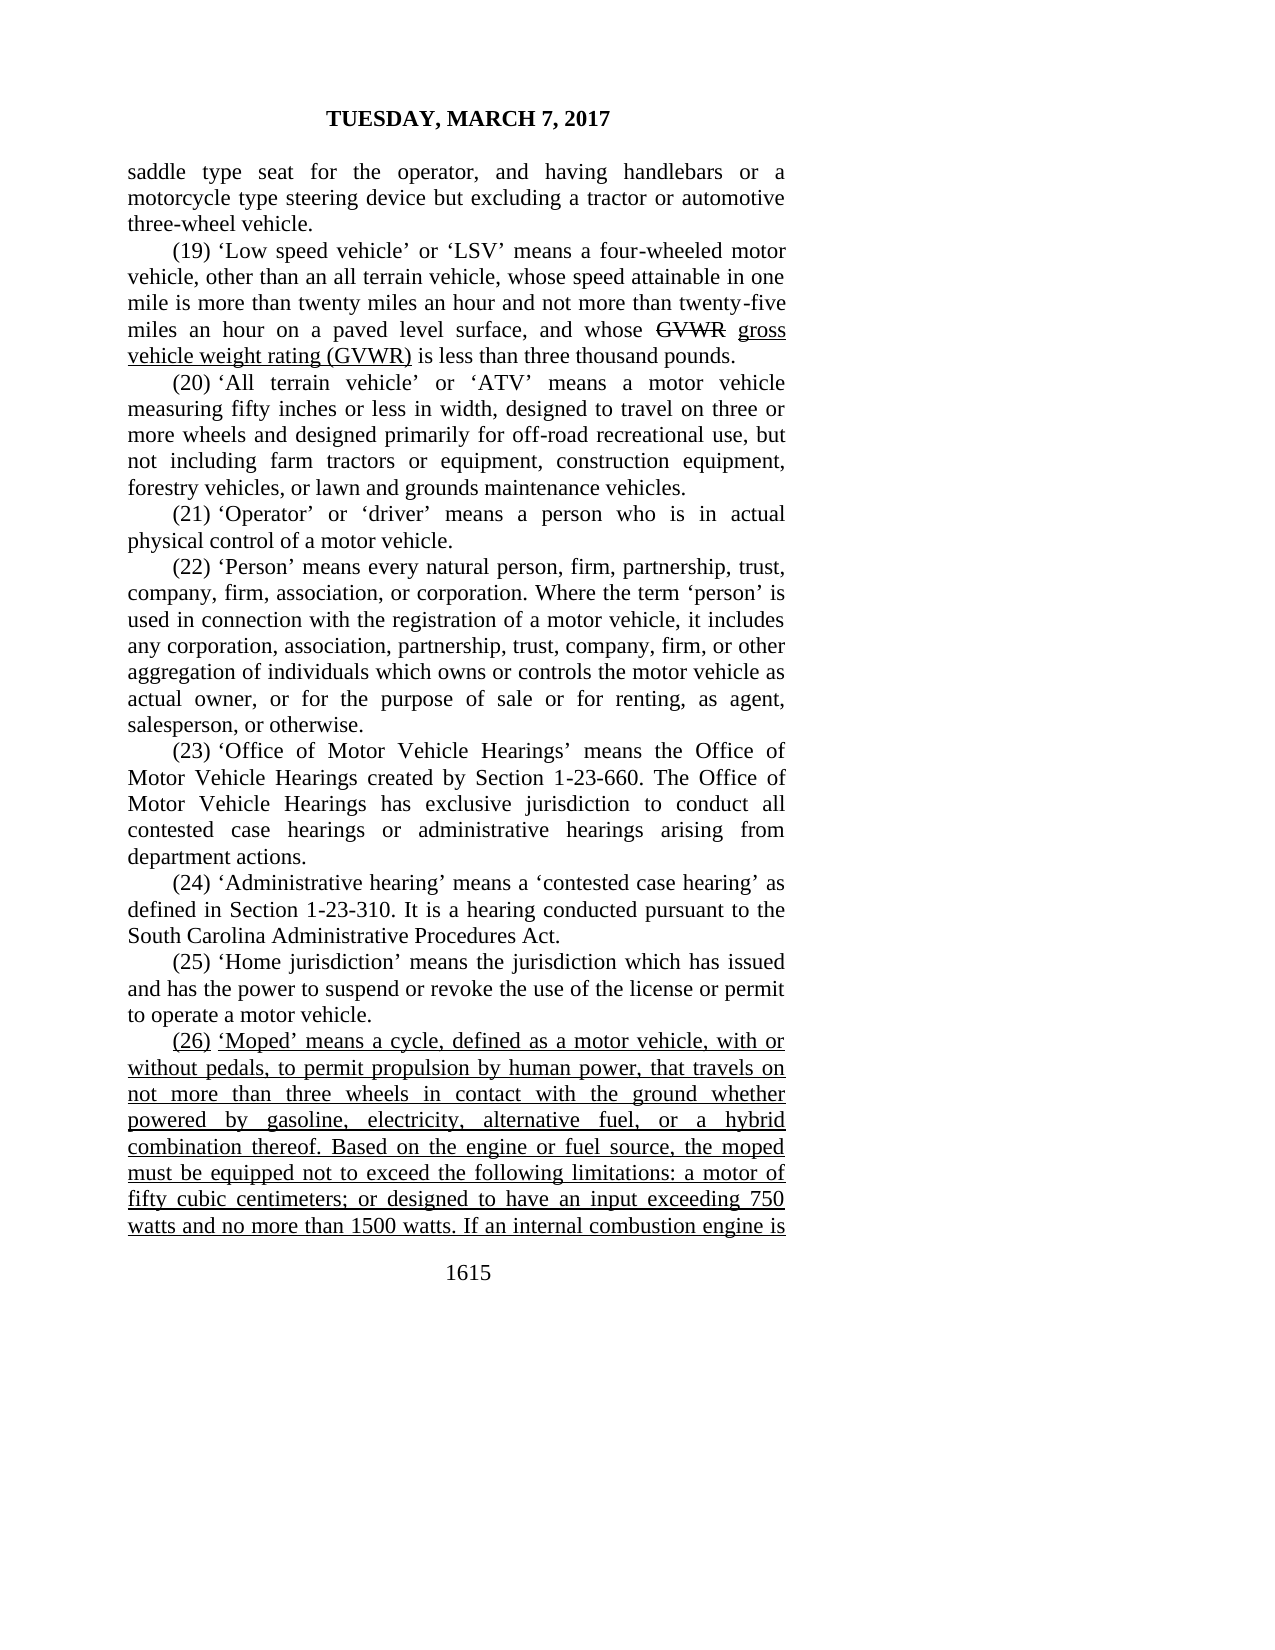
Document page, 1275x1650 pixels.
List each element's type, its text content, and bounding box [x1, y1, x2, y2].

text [127, 158, 786, 237]
text (19) ‘Low speed vehicle’ or ‘LSV’ means a four-wheeled motor vehicle, other than an all terrain vehicle, whose speed attainable in one mile is more than twenty miles an hour and not more than twenty-five miles an hour on a paved level surface, and whose GVWR gross vehicle weight rating (GVWR) is less than three thousand pounds. [127, 237, 786, 368]
text (21) ‘Operator’ or ‘driver’ means a person who is in actual physical control of a motor vehicle. [127, 500, 786, 553]
text (25) ‘Home jurisdiction’ means the jurisdiction which has issued and has the power to suspend or revoke the use of the license or permit to operate a motor vehicle. [127, 948, 786, 1027]
text (23) ‘Office of Motor Vehicle Hearings’ means the Office of Motor Vehicle Hearings created by Section 1-23-660. The Office of Motor Vehicle Hearings has exclusive jurisdiction to conduct all contested case hearings or administrative hearings arising from department actions. [127, 737, 786, 869]
text (20) ‘All terrain vehicle’ or ‘ATV’ means a motor vehicle measuring fifty inches or less in width, designed to travel on three or more wheels and designed primarily for off-road recreational use, but not including farm tractors or equipment, construction equipment, forestry vehicles, or lawn and grounds maintenance vehicles. [127, 368, 786, 500]
text (24) ‘Administrative hearing’ means a ‘contested case hearing’ as defined in Section 1-23-310. It is a hearing conducted pursuant to the South Carolina Administrative Procedures Act. [127, 869, 786, 948]
text (22) ‘Person’ means every natural person, firm, partnership, trust, company, firm, association, or corporation. Where the term ‘person’ is used in connection with the registration of a motor vehicle, it includes any corporation, association, partnership, trust, company, firm, or other aggregation of individuals which owns or controls the motor vehicle as actual owner, or for the purpose of sale or for renting, as agent, salesperson, or otherwise. [127, 553, 786, 737]
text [127, 1183, 786, 1235]
